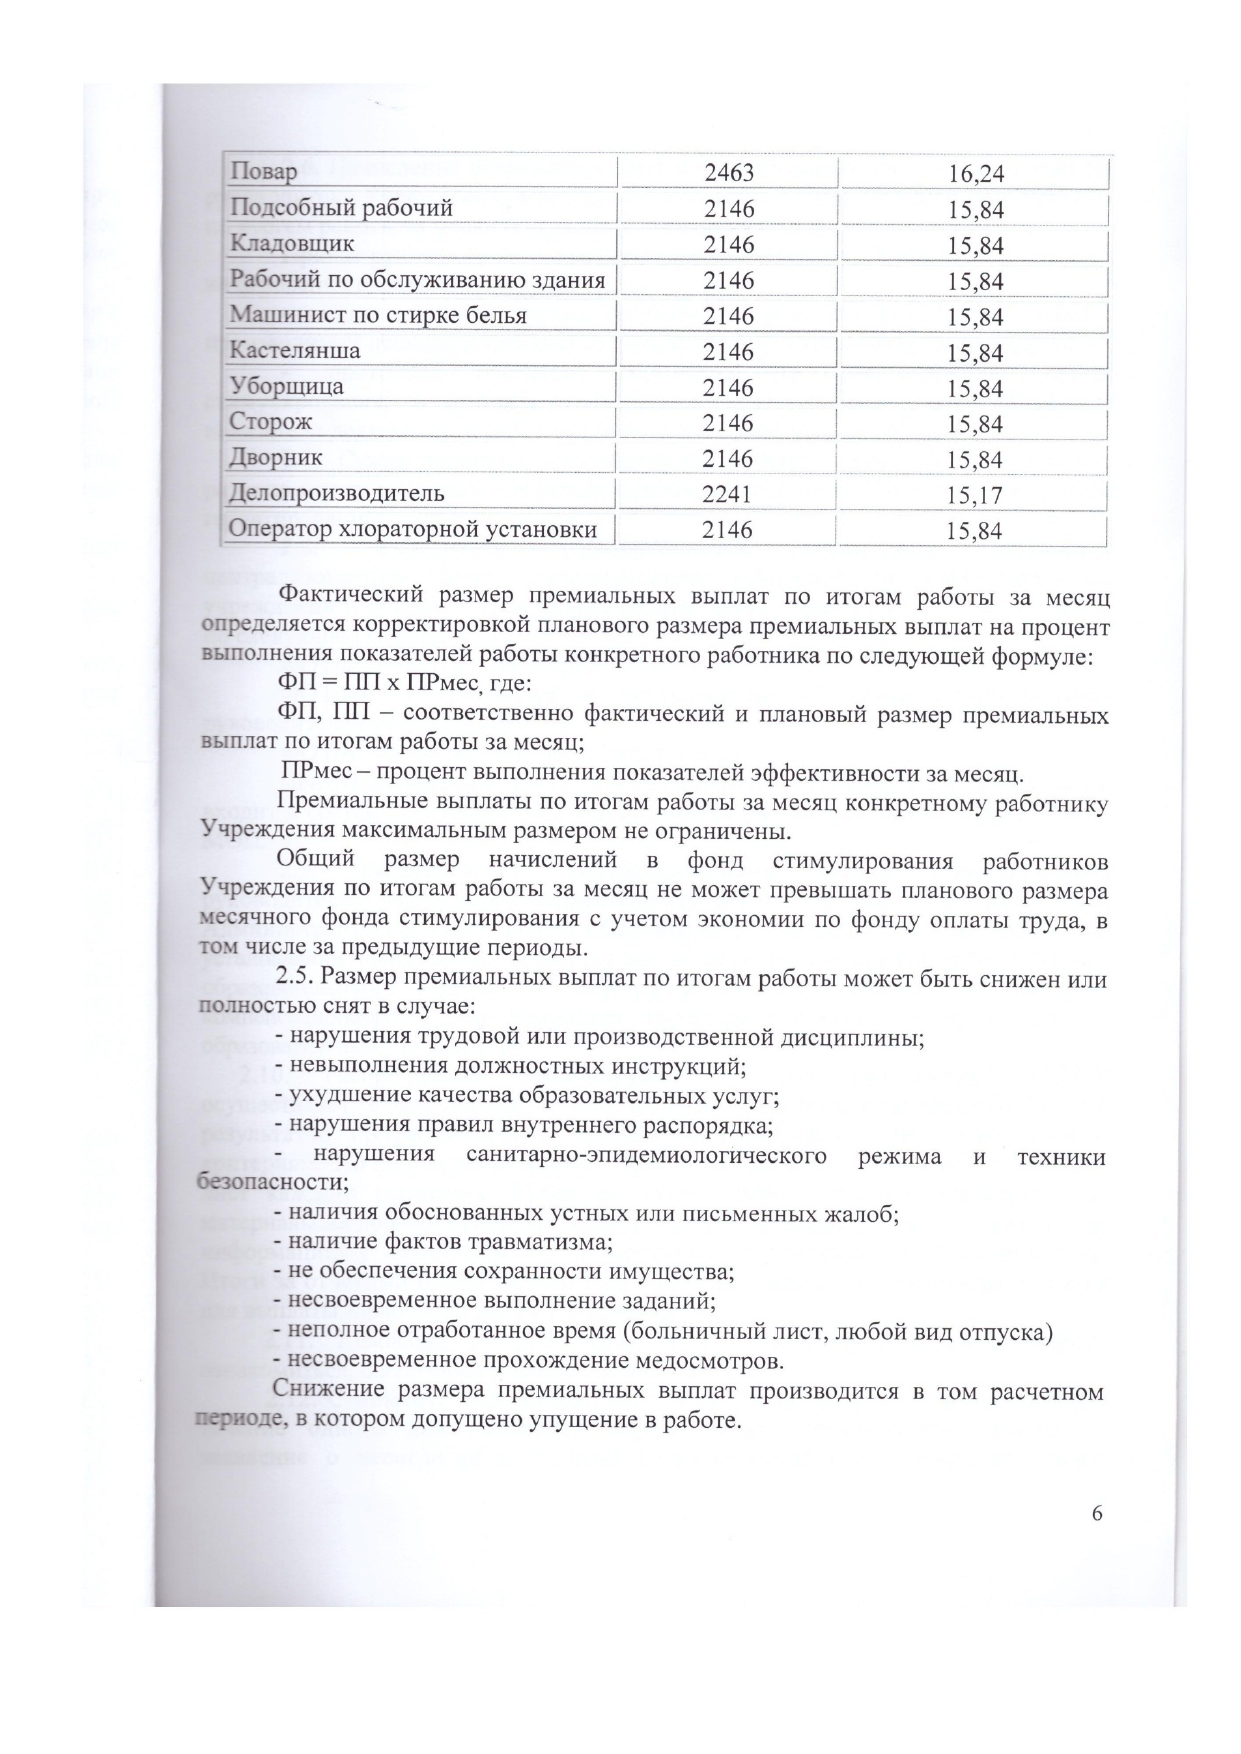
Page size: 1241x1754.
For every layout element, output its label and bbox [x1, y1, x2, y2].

picture [73, 73, 1197, 1617]
